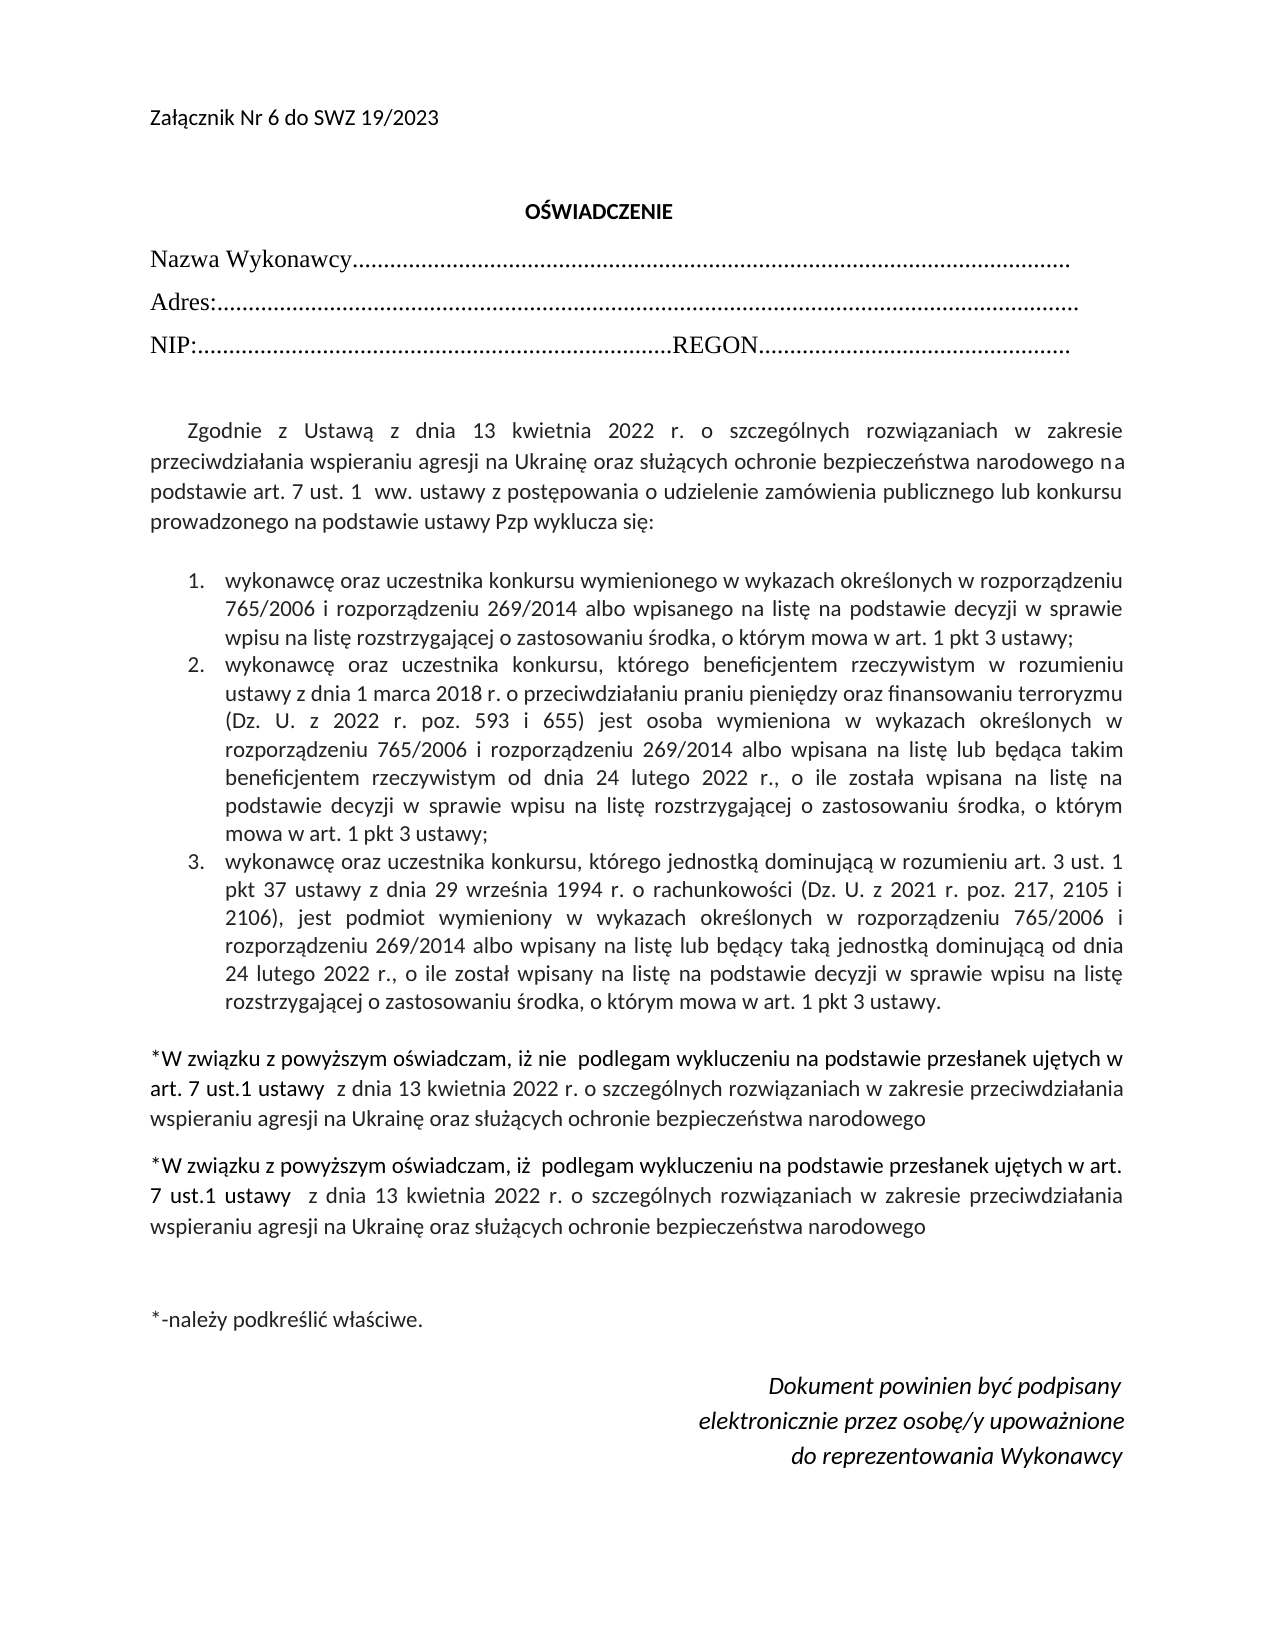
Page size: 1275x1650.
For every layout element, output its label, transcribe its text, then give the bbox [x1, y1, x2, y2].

list wykonawcę oraz uczestnika konkursu, którego jednostką dominującą w rozumieniu art. 3 ust. 1 pkt 37 ustawy z dnia 29 września 1994 r. o rachunkowości (Dz. U. z 2021 r. poz. 217, 2105 i 2106), jest podmiot wymieniony w wykazach określonych w rozporządzeniu 765/2006 i rozporządzeniu 269/2014 albo wpisany na listę lub będący taką jednostką dominującą od dnia 24 lutego 2022 r., o ile został wpisany na listę na podstawie decyzji w sprawie wpisu na listę rozstrzygającej o zastosowaniu środka, o którym mowa w art. 1 pkt 3 ustawy. [187, 847, 1125, 1015]
text Nazwa Wykonawcy................................................................................................................... [150, 244, 1125, 273]
text *-należy podkreślić właściwe. [150, 1306, 1125, 1333]
text Dokument powinien być podpisany [375, 1370, 1125, 1400]
text *W związku z powyższym oświadczam, iż nie podlegam wykluczeniu na podstawie przesłanek ujętych w art. 7 ust.1 ustawy z dnia 13 kwietnia 2022 r. o szczególnych rozwiązaniach w zakresie przeciwdziałania wspieraniu agresji na Ukrainę oraz służących ochronie bezpieczeństwa narodowego [150, 1044, 1125, 1132]
list wykonawcę oraz uczestnika konkursu, którego beneficjentem rzeczywistym w rozumieniu ustawy z dnia 1 marca 2018 r. o przeciwdziałaniu praniu pieniędzy oraz finansowaniu terroryzmu (Dz. U. z 2022 r. poz. 593 i 655) jest osoba wymieniona w wykazach określonych w rozporządzeniu 765/2006 i rozporządzeniu 269/2014 albo wpisana na listę lub będąca takim beneficjentem rzeczywistym od dnia 24 lutego 2022 r., o ile została wpisana na listę na podstawie decyzji w sprawie wpisu na listę rozstrzygającej o zastosowaniu środka, o którym mowa w art. 1 pkt 3 ustawy; [187, 651, 1125, 847]
text Adres:.......................................................................................................................................... [150, 287, 1125, 316]
text do reprezentowania Wykonawcy [150, 1440, 1125, 1470]
text *W związku z powyższym oświadczam, iż podlegam wykluczeniu na podstawie przesłanek ujętych w art. 7 ust.1 ustawy z dnia 13 kwietnia 2022 r. o szczególnych rozwiązaniach w zakresie przeciwdziałania wspieraniu agresji na Ukrainę oraz służących ochronie bezpieczeństwa narodowego [150, 1151, 1125, 1240]
text Zgodnie z Ustawą z dnia 13 kwietnia 2022 r. o szczególnych rozwiązaniach w zakresie przeciwdziałania wspieraniu agresji na Ukrainę oraz służących ochronie bezpieczeństwa narodowego na podstawie art. 7 ust. 1 ww. ustawy z postępowania o udzielenie zamówienia publicznego lub konkursu prowadzonego na podstawie ustawy Pzp wyklucza się: [150, 417, 1125, 535]
text OŚWIADCZENIE [150, 197, 1125, 225]
text NIP:............................................................................REGON.................................................. [150, 330, 1125, 359]
list wykonawcę oraz uczestnika konkursu wymienionego w wykazach określonych w rozporządzeniu 765/2006 i rozporządzeniu 269/2014 albo wpisanego na listę na podstawie decyzji w sprawie wpisu na listę rozstrzygającej o zastosowaniu środka, o którym mowa w art. 1 pkt 3 ustawy; [187, 567, 1125, 651]
text elektronicznie przez osobę/y upoważnione [150, 1405, 1125, 1435]
text Załącznik Nr 6 do SWZ 19/2023 [150, 103, 1125, 131]
